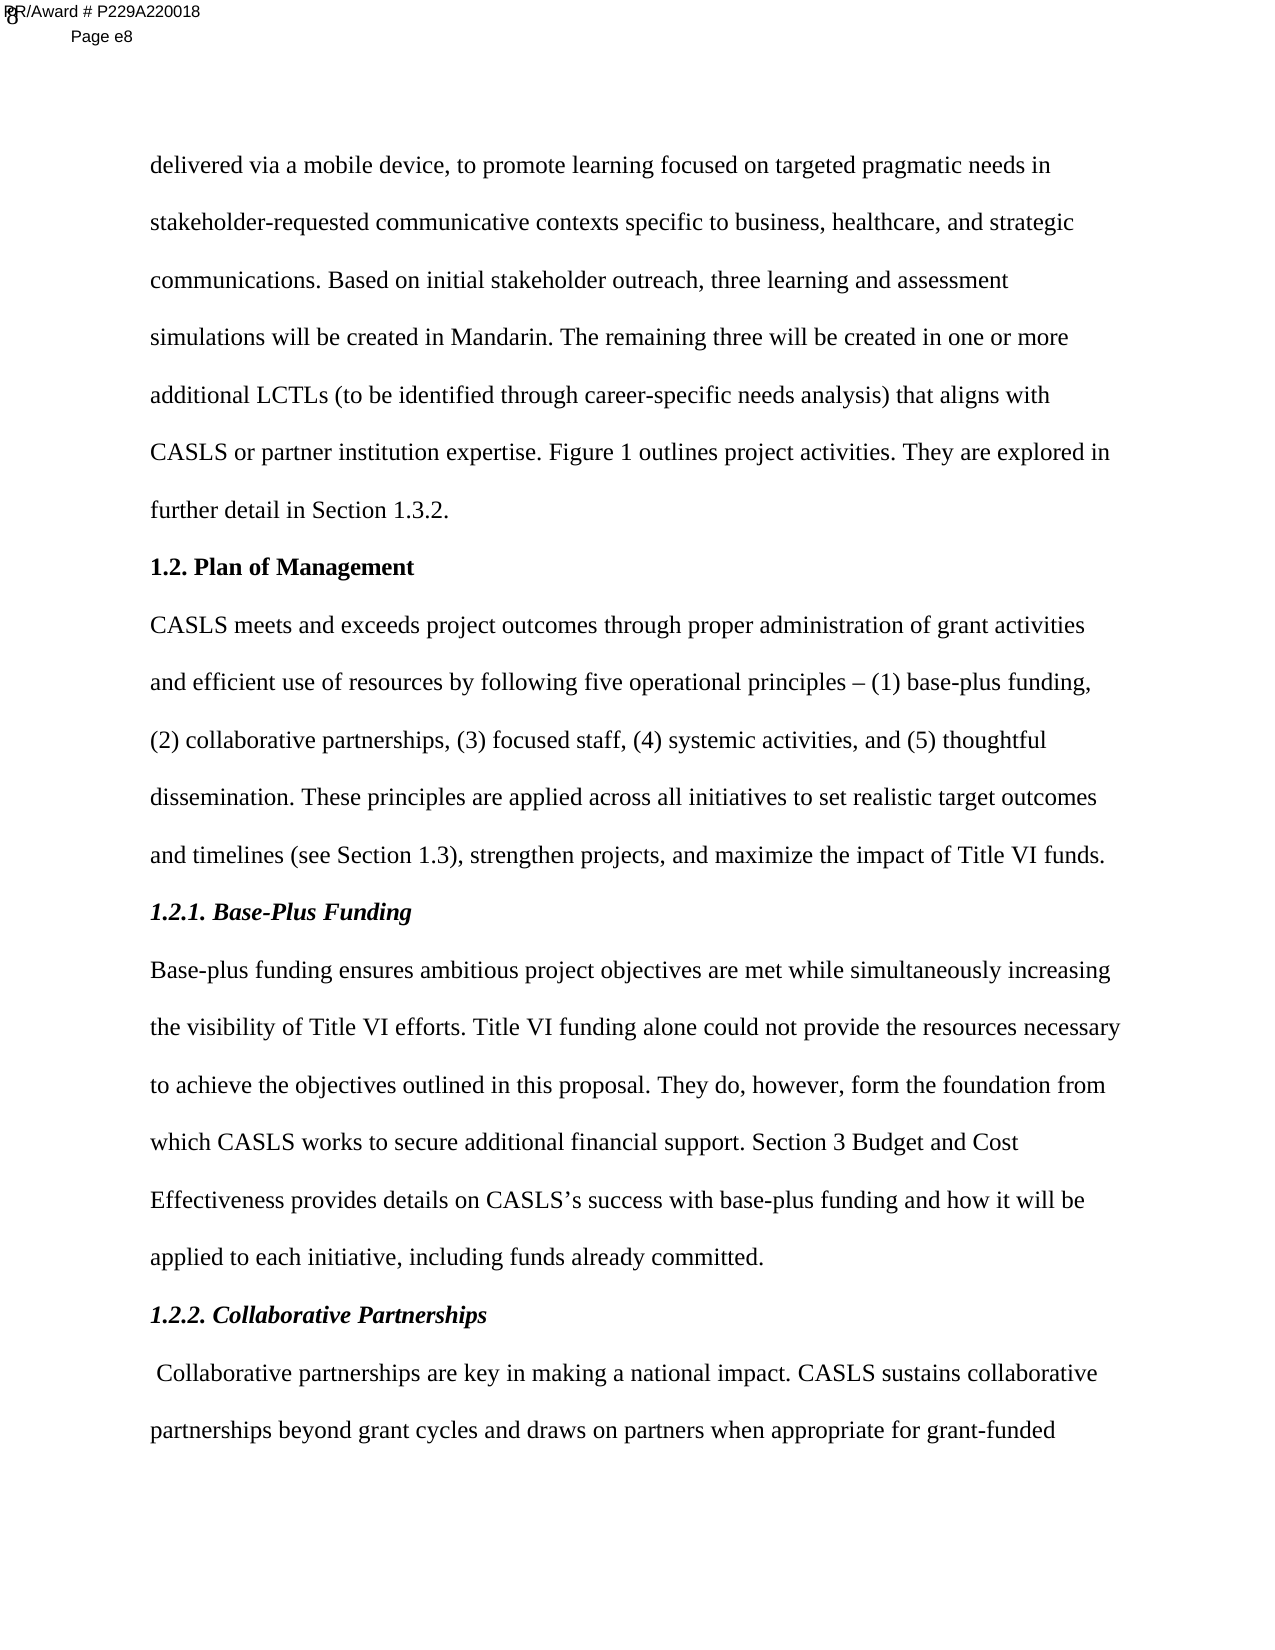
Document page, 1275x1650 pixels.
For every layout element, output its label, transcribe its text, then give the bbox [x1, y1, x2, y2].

text delivered via a mobile device, to promote learning focused on targeted pragmatic needs in stakeholder-requested communicative contexts specific to business, healthcare, and strategic communications. Based on initial stakeholder outreach, three learning and assessment simulations will be created in Mandarin. The remaining three will be created in one or more additional LCTLs (to be identified through career-specific needs analysis) that aligns with CASLS or partner institution expertise. Figure 1 outlines project activities. They are explored in further detail in Section 1.3.2. [150, 150, 1111, 524]
text Collaborative partnerships are key in making a national impact. CASLS sustains collaborative partnerships beyond grant cycles and draws on partners when appropriate for grant-funded [150, 1358, 1121, 1444]
text (2) collaborative partnerships, (3) focused staff, (4) systemic activities, and (5) thoughtful dissemination. These principles are applied across all initiatives to set realistic target outcomes and timelines (see Section 1.3), strengthen projects, and maximize the impact of Title VI funds. [150, 725, 1121, 869]
subtitle Plan of Management [150, 552, 1156, 581]
subtitle Collaborative Partnerships [150, 1300, 1156, 1329]
subtitle Base-Plus Funding [150, 897, 1156, 926]
text Base-plus funding ensures ambitious project objectives are met while simultaneously increasing the visibility of Title VI efforts. Title VI funding alone could not provide the resources necessary to achieve the objectives outlined in this proposal. They do, however, form the foundation from which CASLS works to secure additional financial support. Section 3 Budget and Cost Effectiveness provides details on CASLS’s success with base-plus funding and how it will be applied to each initiative, including funds already committed. [150, 955, 1122, 1271]
text CASLS meets and exceeds project outcomes through proper administration of grant activities and efficient use of resources by following five operational principles – (1) base-plus funding, [150, 610, 1115, 696]
